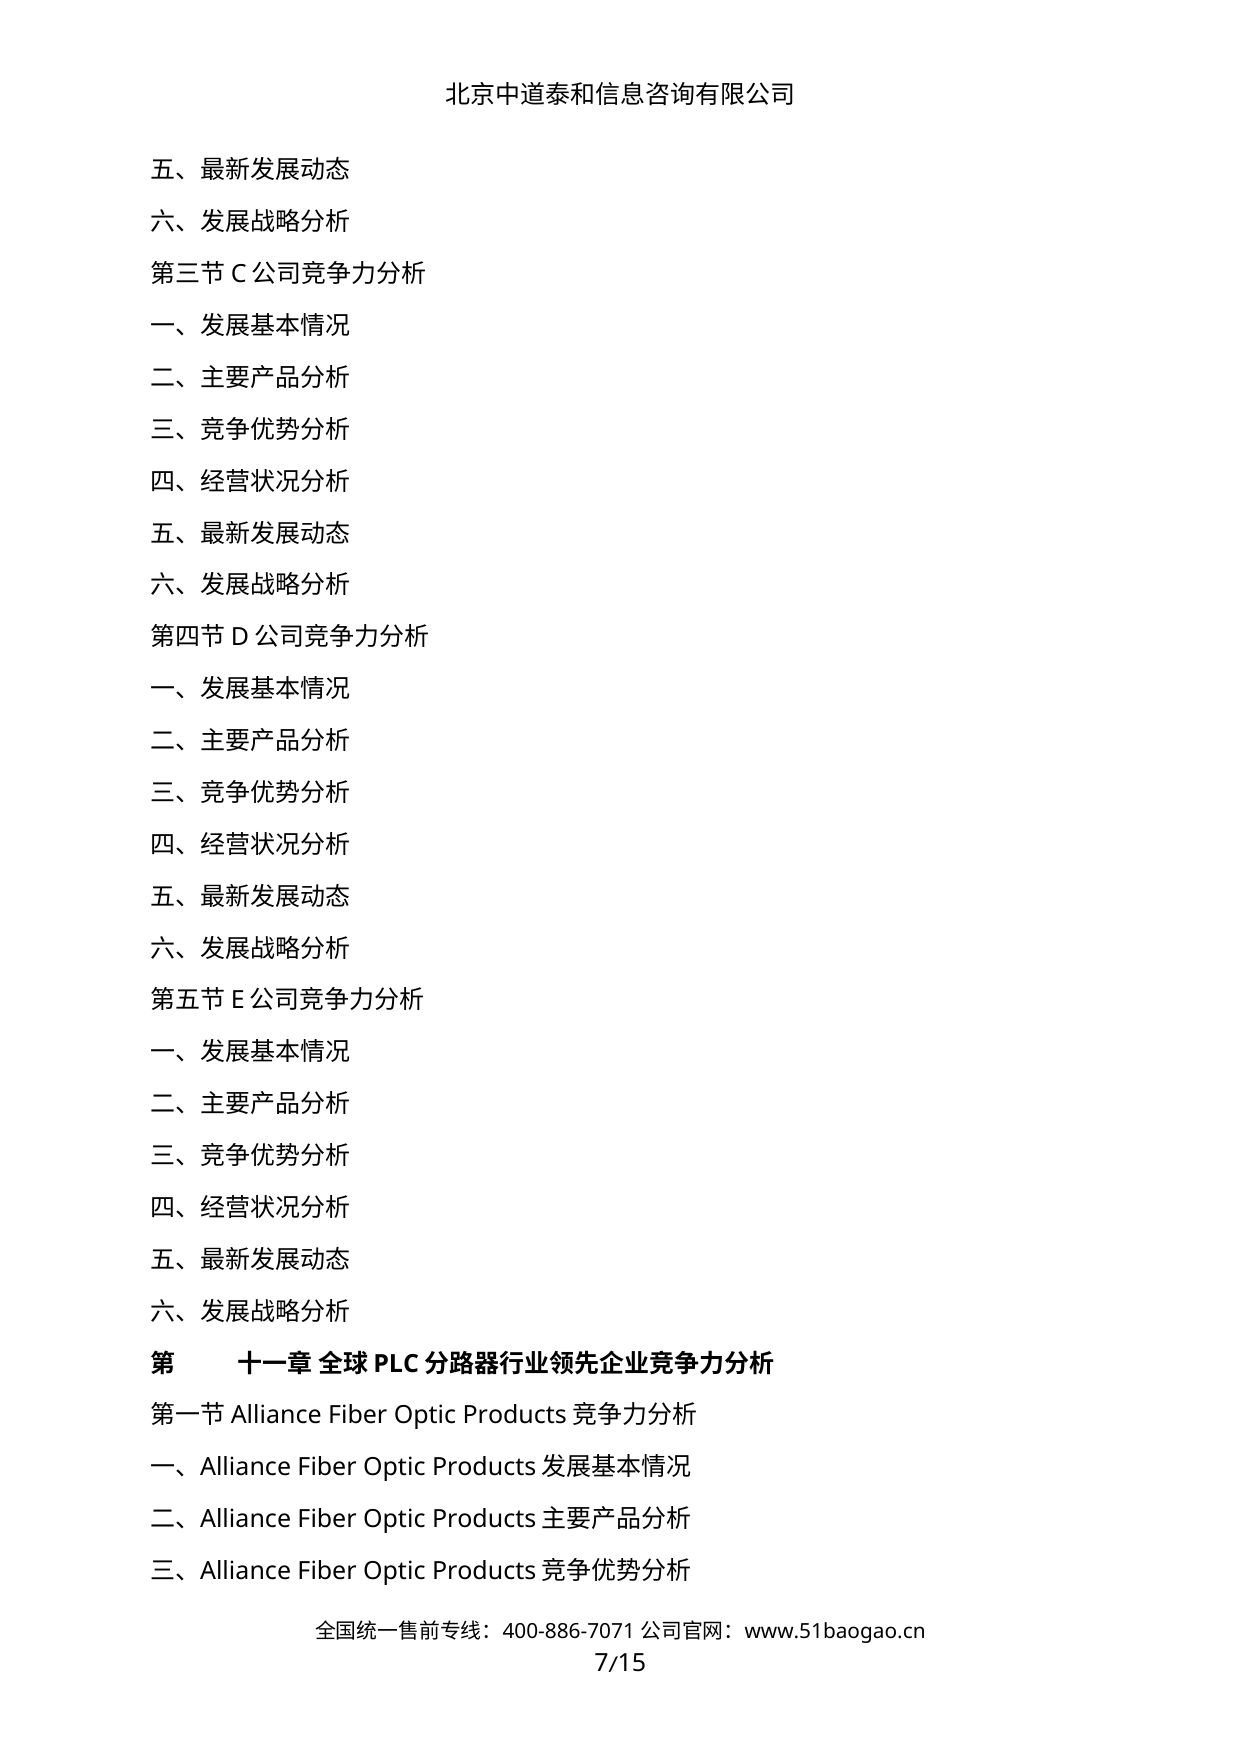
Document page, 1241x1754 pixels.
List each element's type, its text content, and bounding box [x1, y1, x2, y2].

text 五、最新发展动态 [150, 150, 1090, 186]
text 六、发展战略分析 [150, 565, 1090, 601]
text 二、主要产品分析 [150, 1084, 1090, 1120]
text 第四节 D公司竞争力分析 [150, 617, 1090, 653]
text 六、发展战略分析 [150, 202, 1090, 238]
text 二、Alliance Fiber Optic Products主要产品分析 [150, 1499, 1090, 1535]
text 三、竞争优势分析 [150, 409, 1090, 446]
text 六、发展战略分析 [150, 1291, 1090, 1327]
text 三、竞争优势分析 [150, 1136, 1090, 1172]
text 五、最新发展动态 [150, 513, 1090, 549]
text 四、经营状况分析 [150, 461, 1090, 497]
text 三、Alliance Fiber Optic Products竞争优势分析 [150, 1551, 1090, 1587]
text 五、最新发展动态 [150, 876, 1090, 912]
text 四、经营状况分析 [150, 1187, 1090, 1224]
text 第 十一章 全球PLC分路器行业领先企业竞争力分析 [150, 1343, 1090, 1379]
text 二、主要产品分析 [150, 721, 1090, 757]
text 一、Alliance Fiber Optic Products发展基本情况 [150, 1447, 1090, 1483]
text 二、主要产品分析 [150, 357, 1090, 394]
text 三、竞争优势分析 [150, 772, 1090, 809]
text 一、发展基本情况 [150, 306, 1090, 342]
text 六、发展战略分析 [150, 928, 1090, 964]
text 一、发展基本情况 [150, 669, 1090, 705]
text 第三节 C公司竞争力分析 [150, 254, 1090, 290]
text 一、发展基本情况 [150, 1032, 1090, 1068]
text 第一节 Alliance Fiber Optic Products竞争力分析 [150, 1395, 1090, 1431]
text 第五节 E公司竞争力分析 [150, 980, 1090, 1016]
text 四、经营状况分析 [150, 824, 1090, 861]
text 五、最新发展动态 [150, 1239, 1090, 1276]
